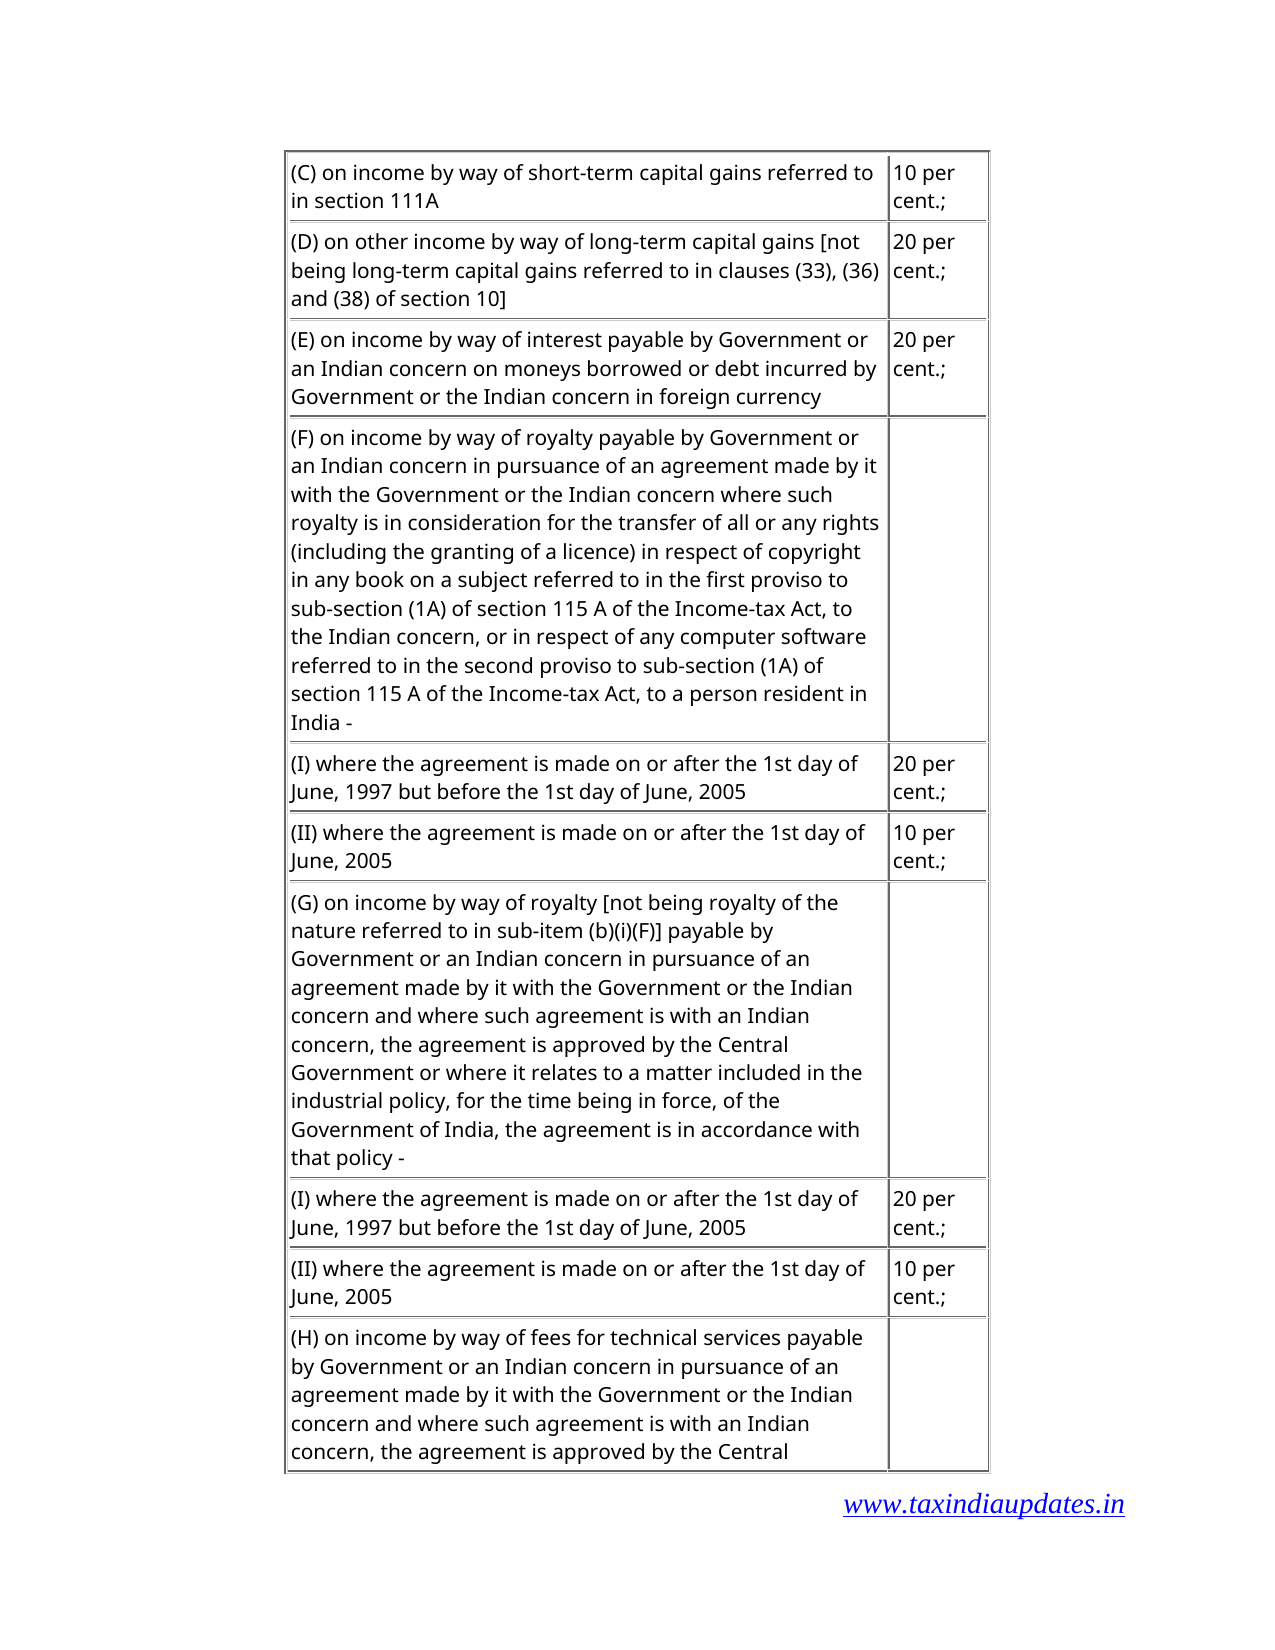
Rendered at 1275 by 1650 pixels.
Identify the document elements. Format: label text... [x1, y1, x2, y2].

table_cell (F) on income by way of royalty payable by Government or an Indian concern in pursuance of an agreement made by it with the Government or the Indian concern where such royalty is in consideration for the transfer of all or any rights (including the granting of a licence) in respect of copyright in any book on a subject referred to in the first proviso to sub-section (1A) of section 115 A of the Income-tax Act, to the Indian concern, or in respect of any computer software referred to in the second proviso to sub-section (1A) of section 115 A of the Income-tax Act, to a person resident in India - [288, 415, 887, 741]
table_cell (E) on income by way of interest payable by Government or an Indian concern on moneys borrowed or debt incurred by Government or the Indian concern in foreign currency [288, 318, 887, 415]
table_cell (G) on income by way of royalty [not being royalty of the nature referred to in sub-item (b)(i)(F)] payable by Government or an Indian concern in pursuance of an agreement made by it with the Government or the Indian concern and where such agreement is with an Indian concern, the agreement is approved by the Central Government or where it relates to a matter included in the industrial policy, for the time being in force, of the Government of India, the agreement is in accordance with that policy - [286, 880, 888, 1177]
table_cell (D) on other income by way of long-term capital gains [not being long-term capital gains referred to in clauses (33), (36) and (38) of section 10] [288, 220, 887, 317]
table_cell (I) where the agreement is made on or after the 1st day of June, 1997 but before the 1st day of June, 2005 [286, 741, 888, 810]
table_cell (I) where the agreement is made on or after the 1st day of June, 1997 but before the 1st day of June, 2005 [286, 1177, 888, 1246]
table_cell 10 per cent.; [888, 153, 988, 219]
table_cell (C) on income by way of short-term capital gains referred to in section 111A [288, 152, 888, 219]
table_cell [890, 415, 988, 741]
table_cell [888, 1316, 989, 1470]
table_cell [888, 880, 989, 1177]
table_cell 10 per cent.; [890, 1246, 988, 1316]
table_cell 20 per cent.; [888, 1177, 989, 1246]
table_cell (II) where the agreement is made on or after the 1st day of June, 2005 [288, 810, 887, 880]
table_cell 20 per cent.; [890, 318, 988, 415]
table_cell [286, 1316, 888, 1470]
table_cell 20 per cent.; [890, 220, 988, 317]
table_cell 10 per cent.; [890, 810, 988, 880]
table_cell 20 per cent.; [888, 741, 989, 810]
table_cell (II) where the agreement is made on or after the 1st day of June, 2005 [288, 1246, 887, 1316]
